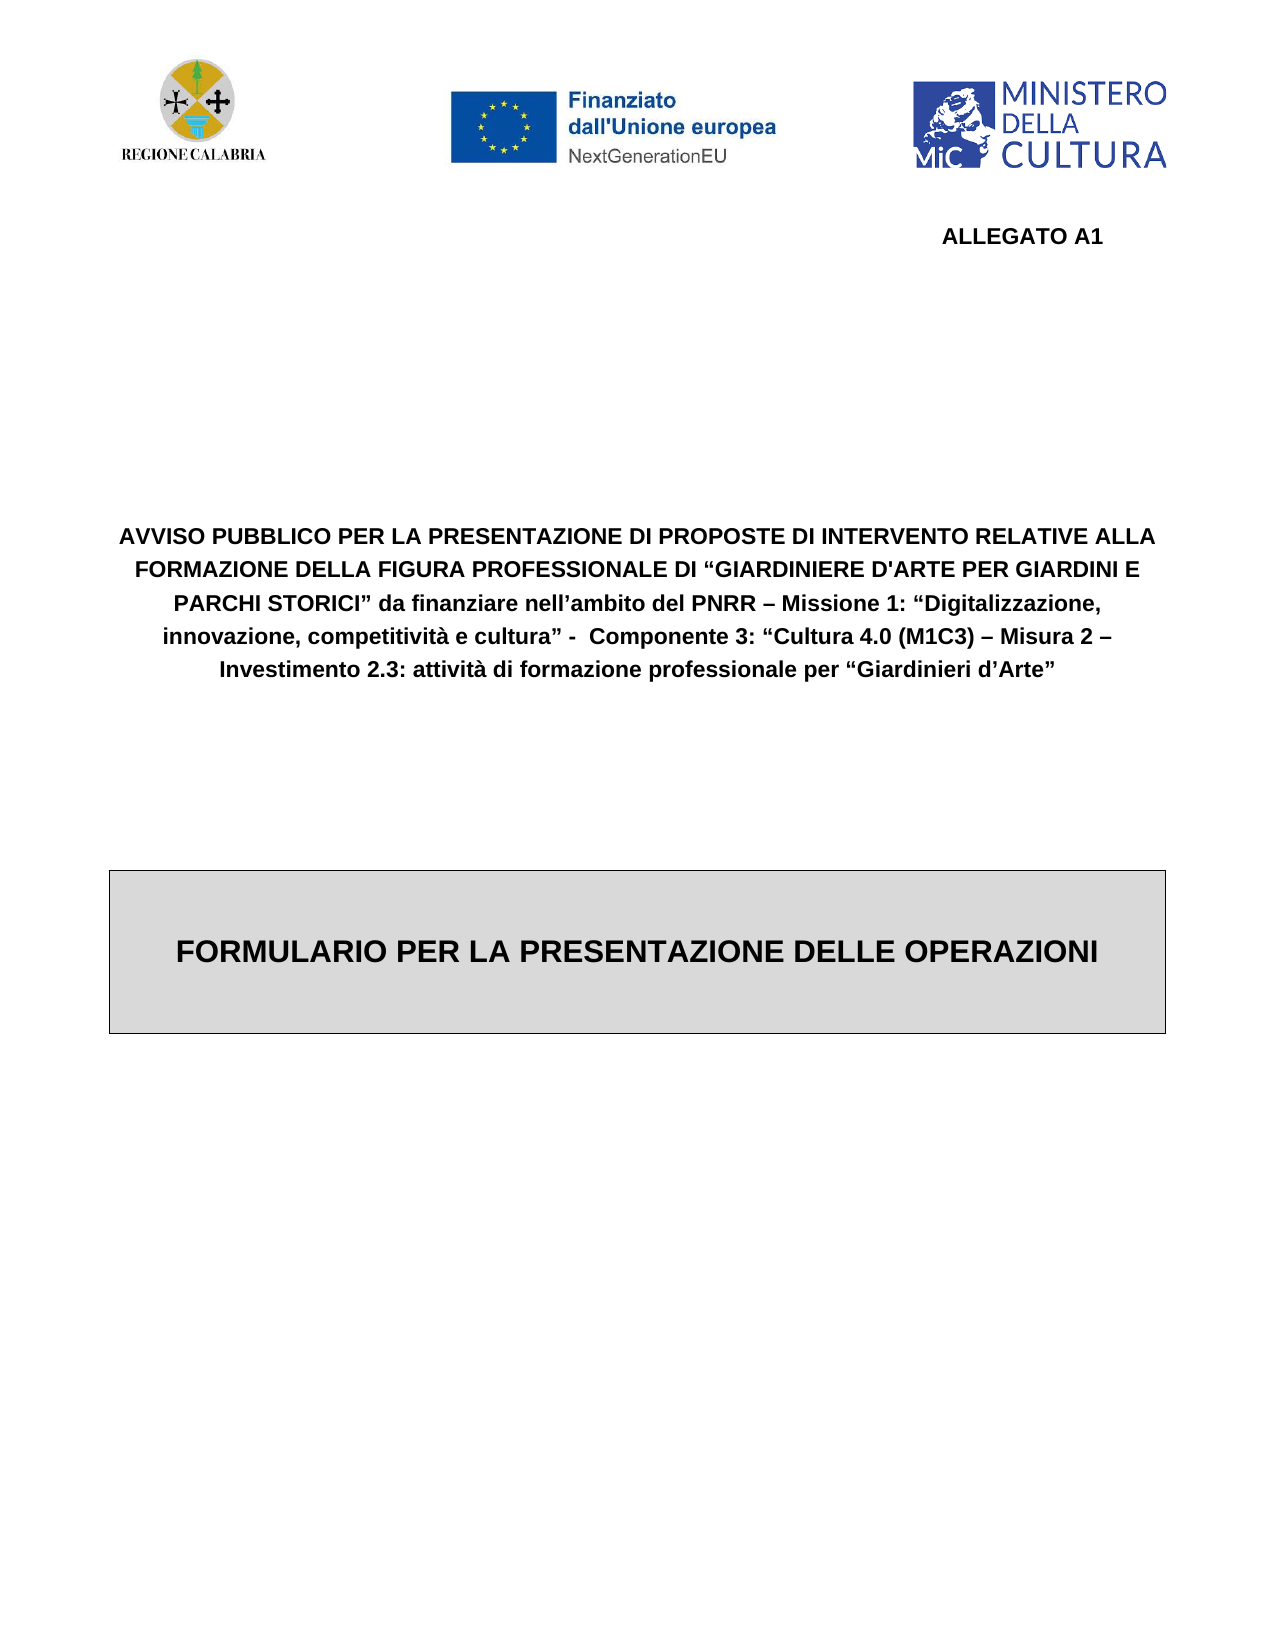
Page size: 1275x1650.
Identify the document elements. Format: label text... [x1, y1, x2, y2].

text AVVISO PUBBLICO PER LA PRESENTAZIONE DI PROPOSTE DI INTERVENTO RELATIVE ALLA FORMAZIONE DELLA FIGURA PROFESSIONALE DI “GIARDINIERE D'ARTE PER GIARDINI E PARCHI STORICI” da finanziare nell’ambito del PNRR – Missione 1: “Digitalizzazione, innovazione, competitività e cultura” - Componente 3: “Cultura 4.0 (M1C3) – Misura 2 – Investimento 2.3: attività di formazione professionale per “Giardinieri d’Arte” [118, 516, 1157, 683]
text FORMULARIO PER LA PRESENTAZIONE DELLE OPERAZIONI [110, 930, 1165, 969]
picture [913, 81, 1167, 168]
picture [443, 90, 780, 167]
text ALLEGATO A1 [118, 216, 1157, 249]
picture [118, 55, 269, 168]
